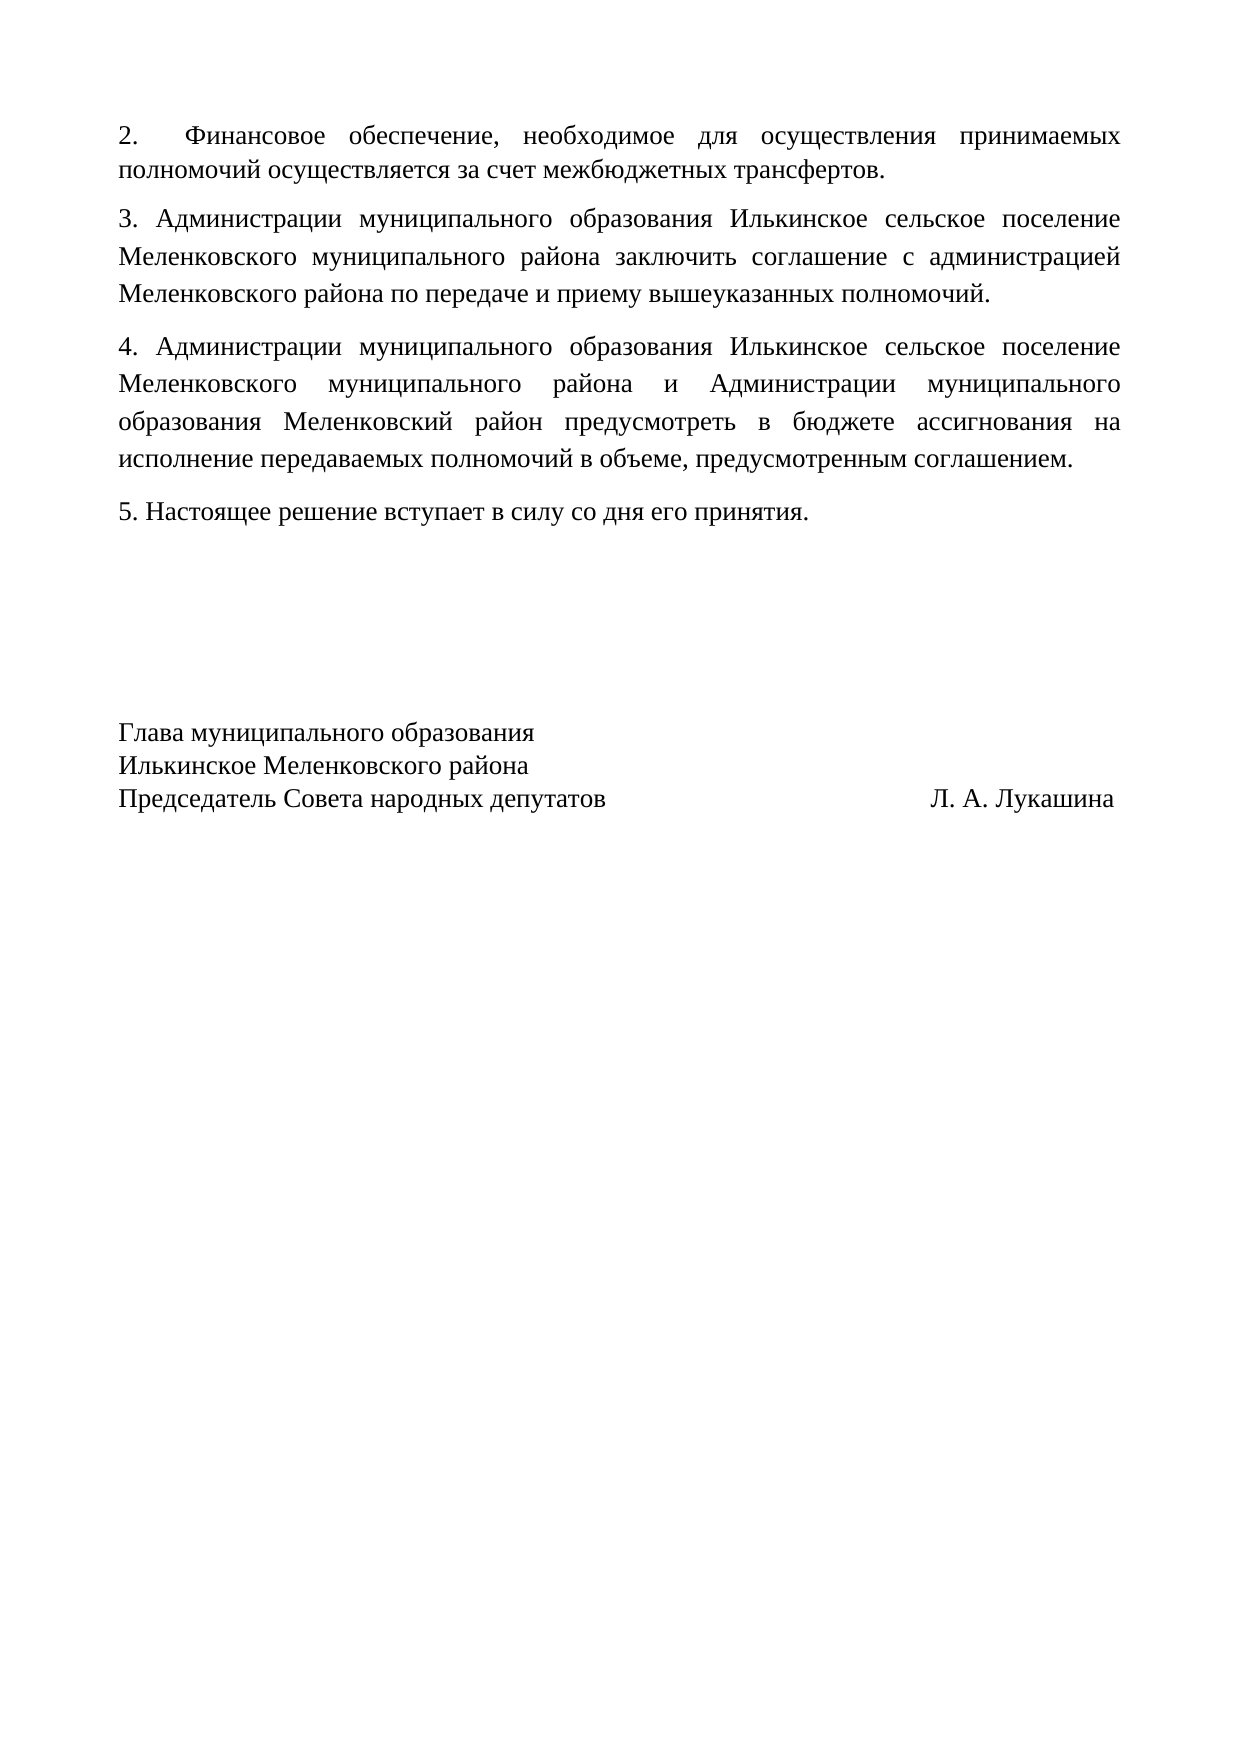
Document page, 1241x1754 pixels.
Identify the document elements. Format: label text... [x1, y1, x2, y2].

text Илькинское Меленковского района [118, 748, 1122, 781]
text 2. Финансовое обеспечение, необходимое для осуществления принимаемых полномочий осуществляется за счет межбюджетных трансфертов. [118, 118, 1122, 185]
text Глава муниципального образования [118, 714, 1122, 748]
text 5. Настоящее решение вступает в силу со дня его принятия. [118, 495, 1122, 526]
text 3. Администрации муниципального образования Илькинское сельское поселение Меленковского муниципального района заключить соглашение с администрацией Меленковского района по передаче и приему вышеуказанных полномочий. [118, 203, 1122, 308]
text 4. Администрации муниципального образования Илькинское сельское поселение Меленковского муниципального района и Администрации муниципального образования Меленковский район предусмотреть в бюджете ассигнования на исполнение передаваемых полномочий в объеме, предусмотренным соглашением. [118, 330, 1122, 473]
text Председатель Совета народных депутатов Л. А. Лукашина [118, 781, 1122, 814]
